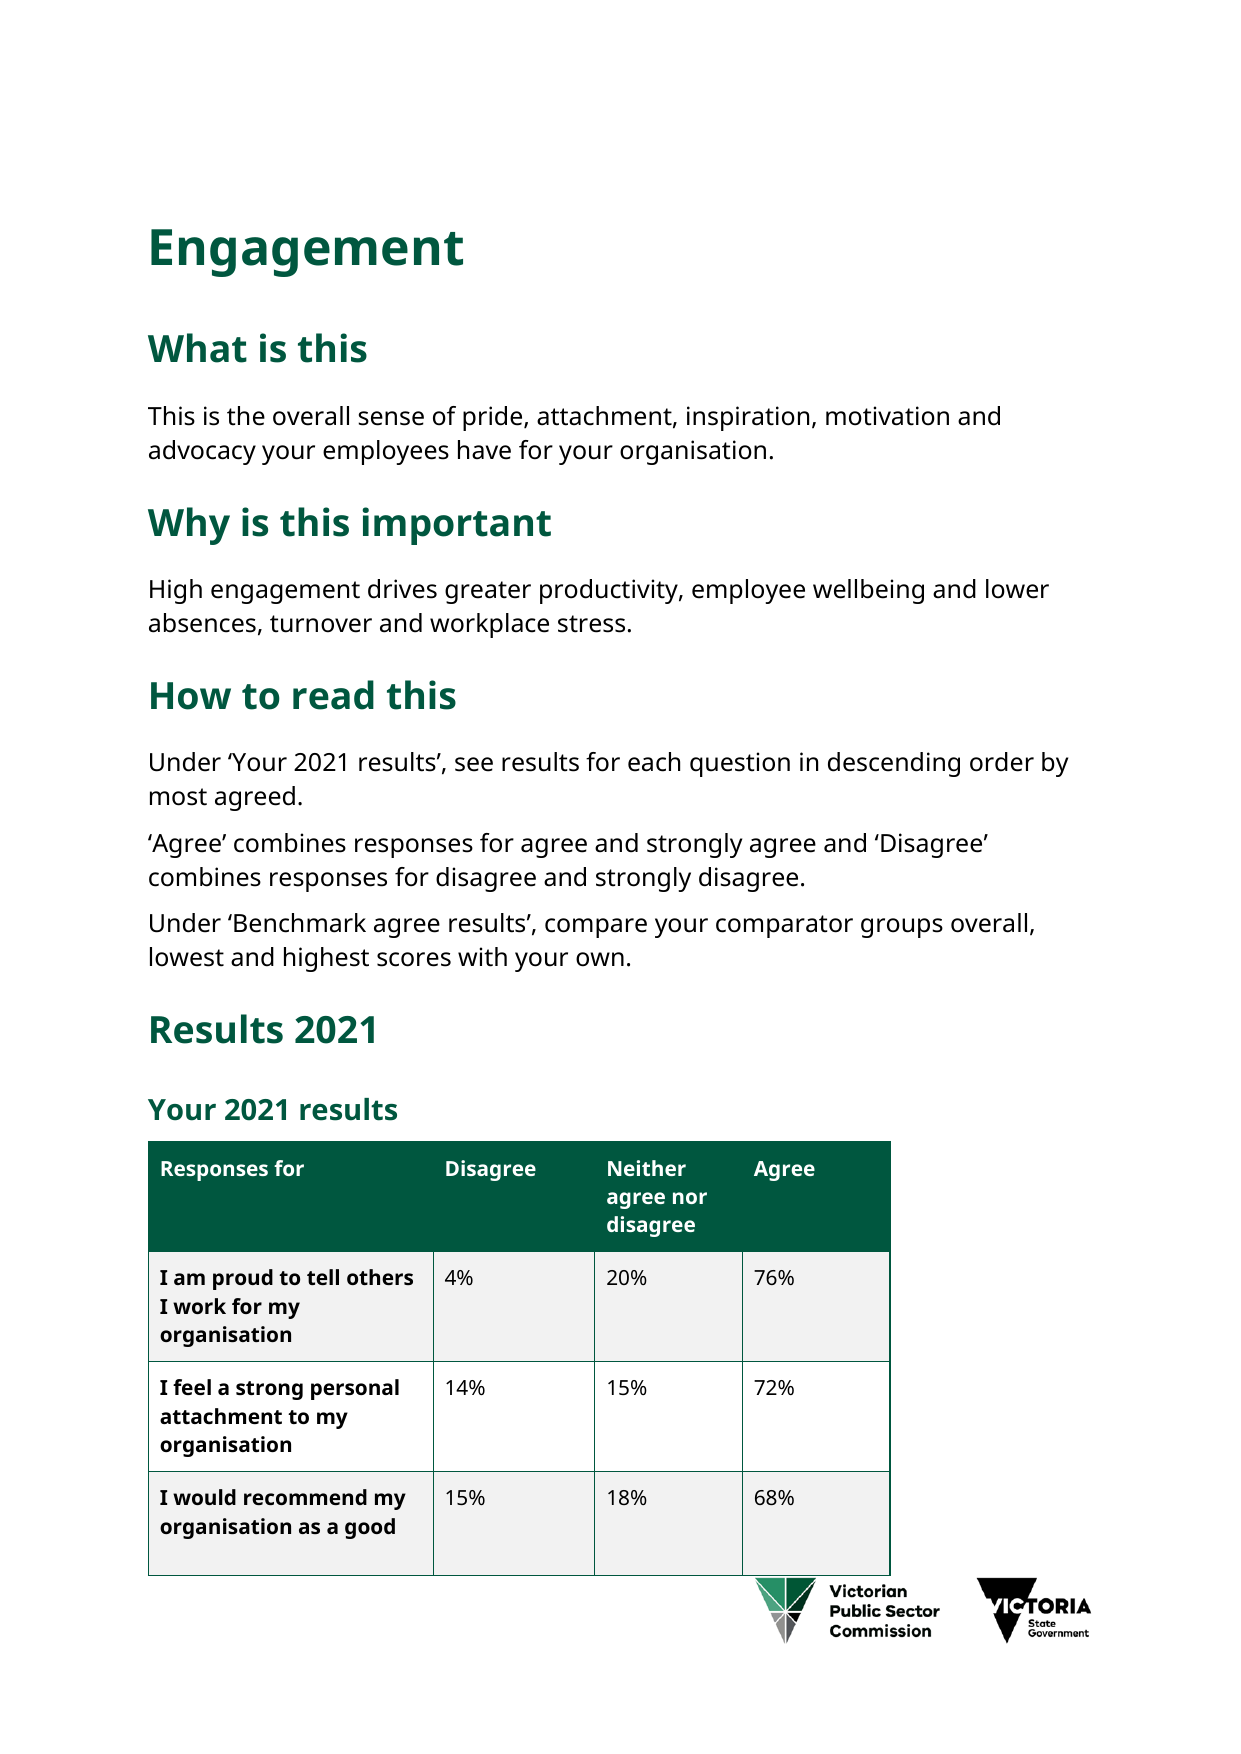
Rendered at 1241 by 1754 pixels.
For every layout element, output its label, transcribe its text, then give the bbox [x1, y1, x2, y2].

text This is the overall sense of pride, attachment, inspiration, motivation and advocacy your employees have for your organisation. [148, 398, 1092, 467]
text High engagement drives greater productivity, employee wellbeing and lower absences, turnover and workplace stress. [148, 572, 1092, 640]
subtitle Your 2021 results [148, 1089, 1092, 1129]
text Under ‘Benchmark agree results’, compare your comparator groups overall, lowest and highest scores with your own. [148, 906, 1092, 974]
table_cell 15% [434, 1472, 594, 1575]
table_cell I would recommend my organisation as a good place to work [149, 1472, 433, 1575]
table_cell 4% [434, 1252, 594, 1361]
subtitle Why is this important [148, 496, 1092, 547]
table_cell I am proud to tell others I work for my organisation [149, 1252, 433, 1361]
table_cell 76% [743, 1252, 889, 1361]
picture [754, 1577, 1093, 1645]
table_header Disagree [434, 1142, 594, 1251]
table_cell 68% [743, 1472, 889, 1575]
subtitle Engagement [148, 212, 1092, 280]
subtitle How to read this [148, 669, 1092, 720]
table_cell 20% [595, 1252, 742, 1361]
table_cell I feel a strong personal attachment to my organisation [149, 1362, 433, 1471]
table_cell 14% [434, 1362, 594, 1471]
table_cell 15% [595, 1362, 742, 1471]
table_header Neither agree nor disagree [595, 1142, 742, 1251]
subtitle What is this [148, 323, 1092, 374]
table_header Agree [743, 1142, 889, 1251]
text ‘Agree’ combines responses for agree and strongly agree and ‘Disagree’ combines responses for disagree and strongly disagree. [148, 825, 1092, 893]
text Under ‘Your 2021 results’, see results for each question in descending order by most agreed. [148, 745, 1092, 813]
table_header Responses for [149, 1142, 433, 1251]
subtitle Results 2021 [148, 1003, 1092, 1054]
table_cell 18% [595, 1472, 742, 1575]
table_cell 72% [743, 1362, 889, 1471]
